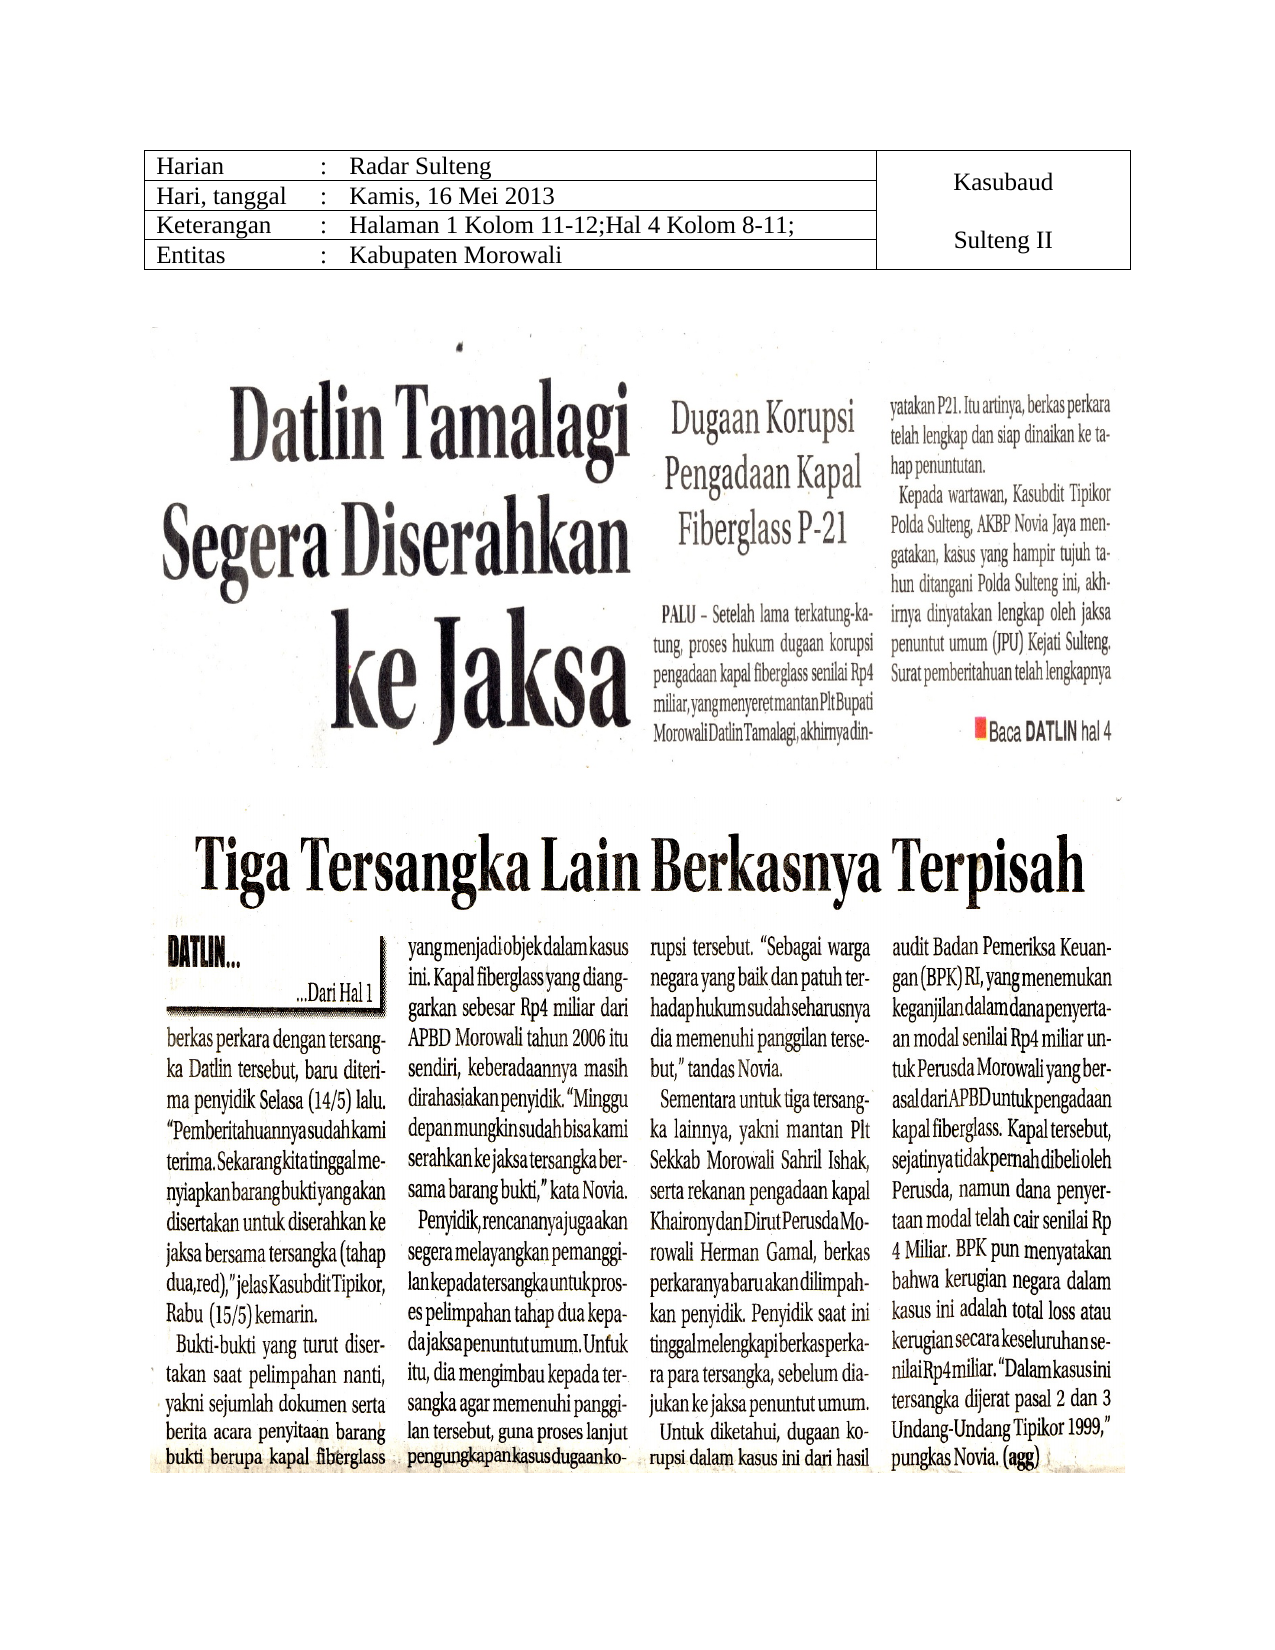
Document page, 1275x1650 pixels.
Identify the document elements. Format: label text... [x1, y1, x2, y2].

table_cell Hari, tanggal [145, 181, 308, 209]
table_cell Kabupaten Morowali [338, 240, 876, 269]
table_cell : [309, 181, 338, 209]
table_cell Entitas [145, 240, 308, 269]
picture [150, 327, 1125, 768]
table_cell Keterangan [145, 211, 308, 239]
table_header Harian [145, 151, 308, 180]
table_cell Halaman 1 Kolom 11-12;Hal 4 Kolom 8-11; [338, 211, 876, 239]
table_header : [309, 151, 338, 180]
table_cell : [309, 211, 338, 239]
picture [150, 797, 1125, 1473]
table_cell Kamis, 16 Mei 2013 [338, 181, 876, 209]
table_header Radar Sulteng [338, 151, 876, 180]
table_header Kasubaud Sulteng II [877, 151, 1130, 269]
table_cell : [309, 240, 338, 269]
